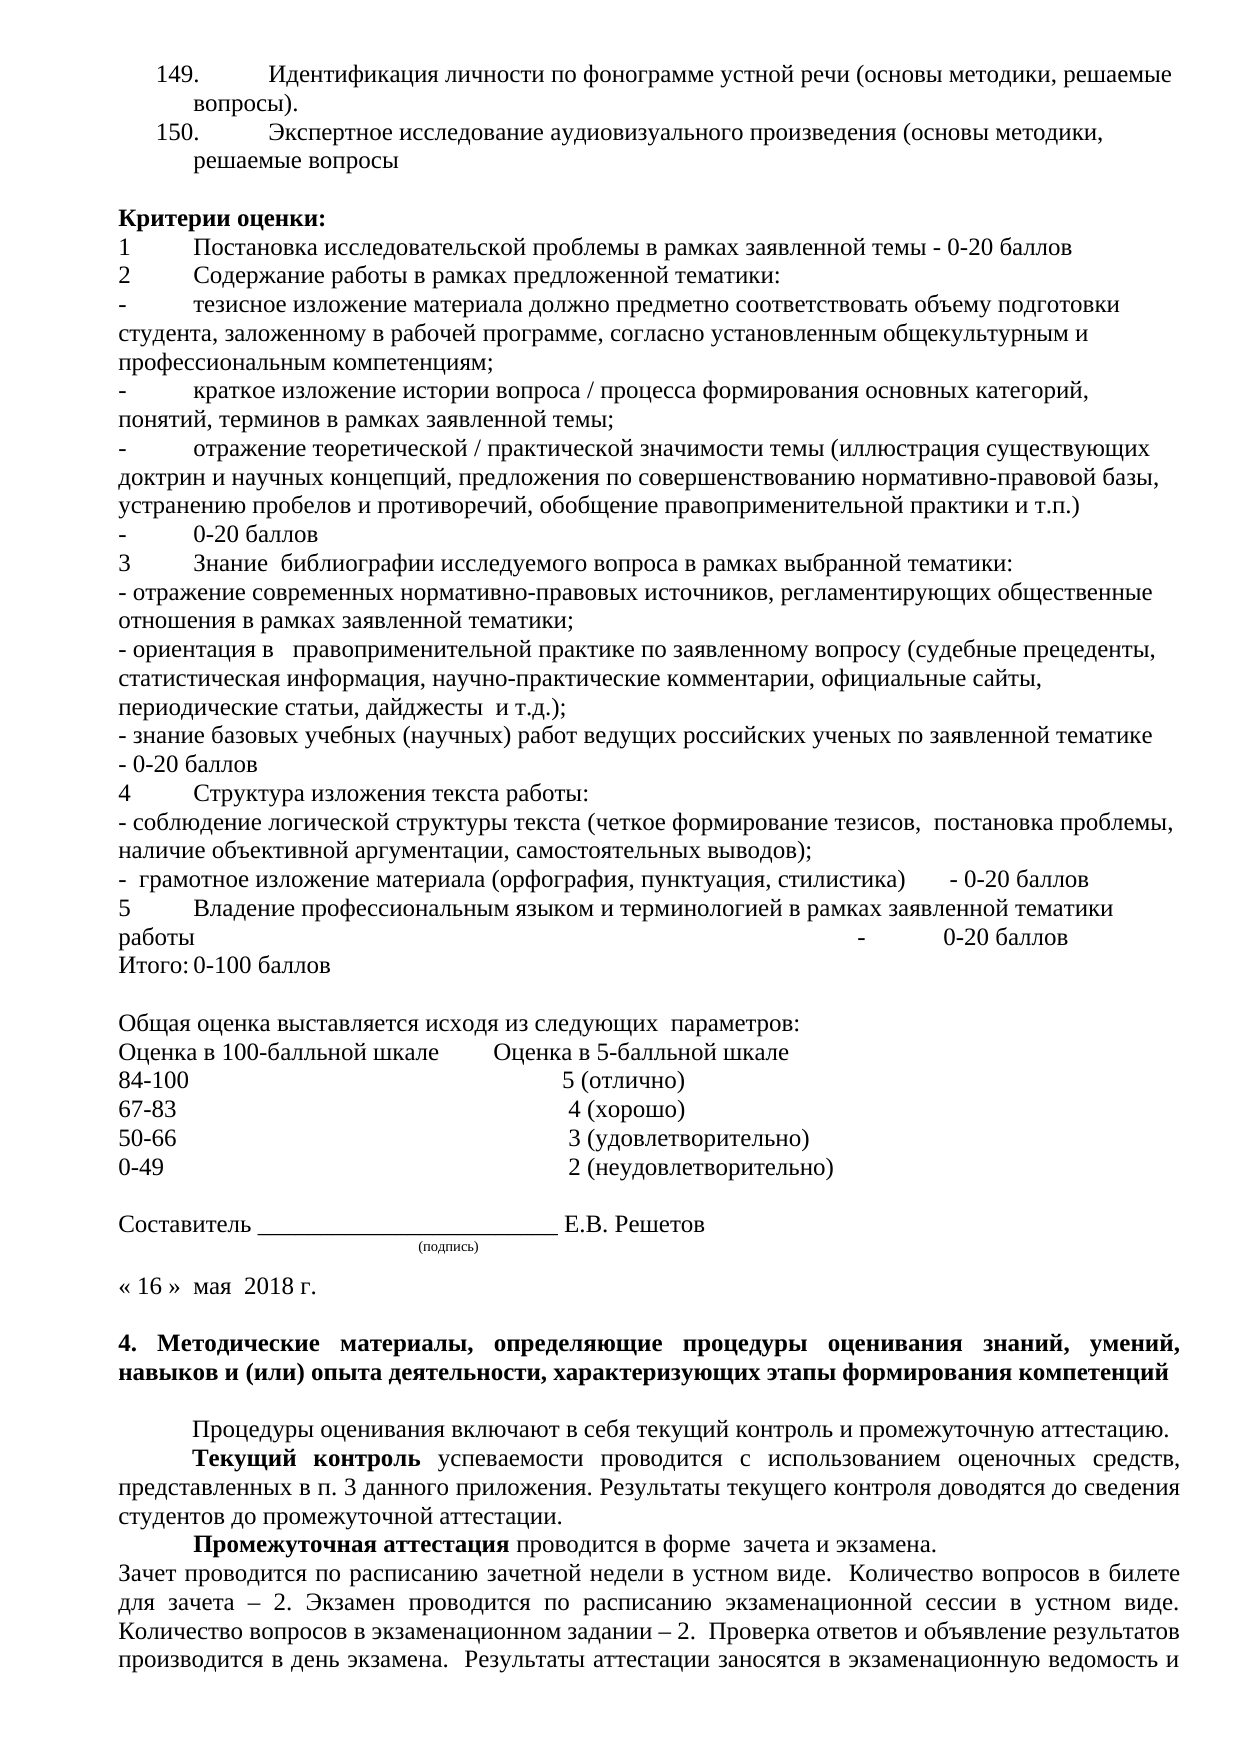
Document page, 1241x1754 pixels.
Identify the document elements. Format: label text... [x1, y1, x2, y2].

text Оценка в 100-балльной шкале Оценка в 5-балльной шкале [118, 1037, 1181, 1065]
text 3 Знание библиографии исследуемого вопроса в рамках выбранной тематики: [118, 548, 1181, 577]
text Итого: 0-100 баллов [118, 950, 1181, 979]
text - тезисное изложение материала должно предметно соответствовать объему подготовки студента, заложенному в рабочей программе, согласно установленным общекультурным и профессиональным компетенциям; [118, 289, 1181, 375]
text Текущий контроль успеваемости проводится с использованием оценочных средств, представленных в п. 3 данного приложения. Результаты текущего контроля доводятся до сведения студентов до промежуточной аттестации. [118, 1443, 1181, 1529]
text (подпись) [418, 1238, 1181, 1267]
text 4 Структура изложения текста работы: [118, 778, 1181, 807]
text Промежуточная аттестация проводится в форме зачета и экзамена. [118, 1529, 1181, 1558]
text - соблюдение логической структуры текста (четкое формирование тезисов, постановка проблемы, наличие объективной аргументации, самостоятельных выводов); [118, 807, 1181, 864]
text - отражение теоретической / практической значимости темы (иллюстрация существующих доктрин и научных концепций, предложения по совершенствованию нормативно-правовой базы, устранению пробелов и противоречий, обобщение правоприменительной практики и т.п.) - 0-20 баллов [118, 433, 1181, 548]
list Идентификация личности по фонограмме устной речи (основы методики, решаемые вопросы). [156, 59, 1181, 117]
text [118, 1558, 1181, 1673]
text Процедуры оценивания включают в себя текущий контроль и промежуточную аттестацию. [118, 1414, 1181, 1443]
text 67-83 4 (хорошо) [118, 1094, 1181, 1123]
text - знание базовых учебных (научных) работ ведущих российских ученых по заявленной тематике - 0-20 баллов [118, 720, 1181, 778]
text - ориентация в правоприменительной практике по заявленному вопросу (судебные прецеденты, статистическая информация, научно-практические комментарии, официальные сайты, периодические статьи, дайджесты и т.д.); [118, 634, 1181, 720]
text - краткое изложение истории вопроса / процесса формирования основных категорий, понятий, терминов в рамках заявленной темы; [118, 375, 1181, 433]
text 2 Содержание работы в рамках предложенной тематики: [118, 260, 1181, 289]
text 5 Владение профессиональным языком и терминологией в рамках заявленной тематики работы - 0-20 баллов [118, 893, 1181, 950]
text Общая оценка выставляется исходя из следующих параметров: [118, 1008, 1181, 1037]
list Экспертное исследование аудиовизуального произведения (основы методики, решаемые вопросы [156, 117, 1181, 174]
text 84-100 5 (отлично) [118, 1065, 1181, 1094]
text Составитель ________________________ Е.В. Решетов [118, 1209, 1181, 1238]
text - грамотное изложение материала (орфография, пунктуация, стилистика) - 0-20 баллов [118, 864, 1181, 893]
text 1 Постановка исследовательской проблемы в рамках заявленной темы - 0-20 баллов [118, 232, 1181, 260]
text « 16 » мая 2018 г. [118, 1271, 1181, 1299]
text Критерии оценки: [118, 203, 1181, 232]
text 0-49 2 (неудовлетворительно) [118, 1152, 1181, 1180]
text - отражение современных нормативно-правовых источников, регламентирующих общественные отношения в рамках заявленной тематики; [118, 577, 1181, 634]
text 50-66 3 (удовлетворительно) [118, 1123, 1181, 1152]
text 4. Методические материалы, определяющие процедуры оценивания знаний, умений, навыков и (или) опыта деятельности, характеризующих этапы формирования компетенций [118, 1328, 1181, 1386]
